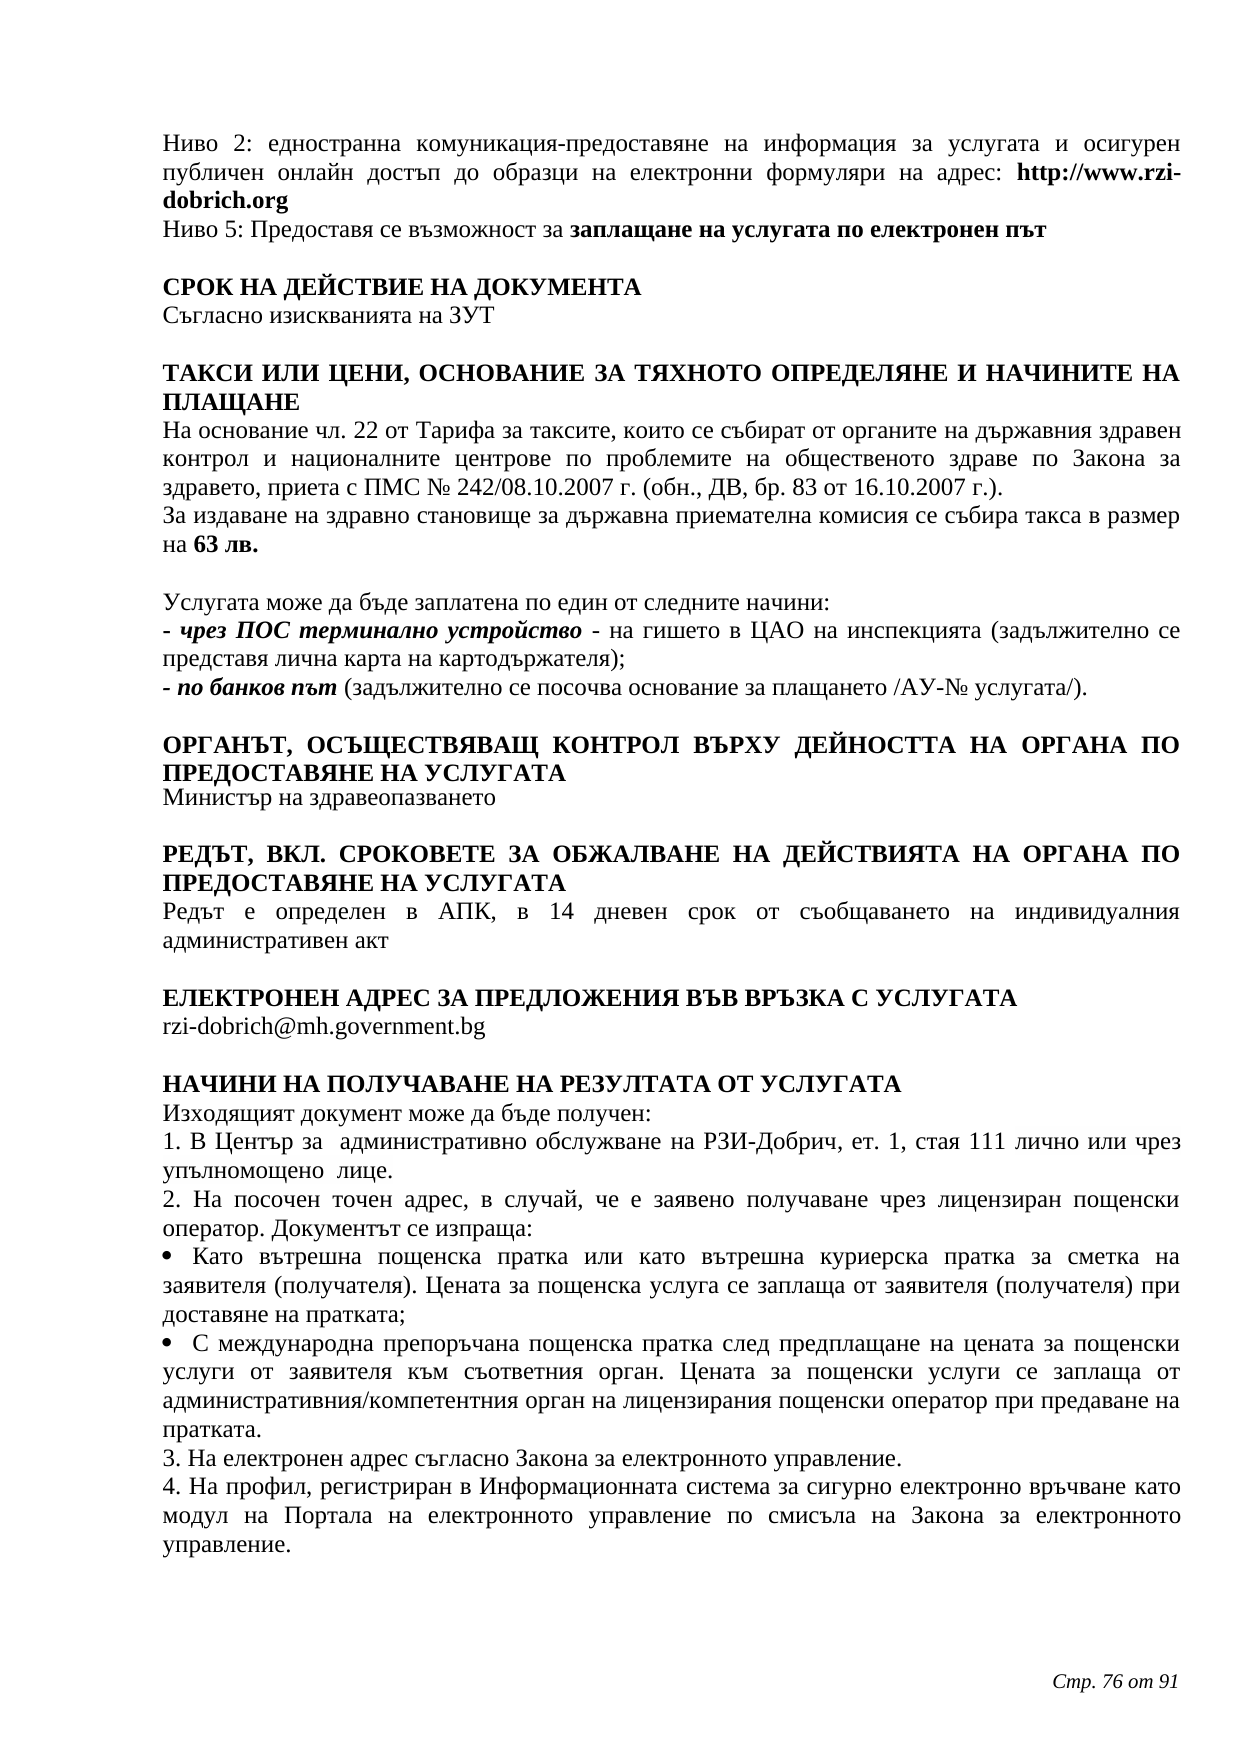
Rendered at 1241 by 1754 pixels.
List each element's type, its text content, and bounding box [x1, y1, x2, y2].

text На основание чл. 22 от Тарифа за таксите, които се събират от органите на държавния здравен контрол и националните центрове по проблемите на общественото здраве по Закона за здравето, приета с ПМС № 242/08.10.2007 г. (обн., ДВ, бр. 83 от 16.10.2007 г.). [162, 415, 1181, 501]
text ЕЛЕКТРОНЕН АДРЕС ЗА ПРЕДЛОЖЕНИЯ ВЪВ ВРЪЗКА С УСЛУГАТА [162, 983, 1181, 1011]
text rzi-dobrich@mh.government.bg [162, 1011, 1181, 1040]
text Съгласно изискванията на ЗУТ [162, 300, 1181, 329]
text ТАКСИ ИЛИ ЦЕНИ, ОСНОВАНИЕ ЗА ТЯХНОТО ОПРЕДЕЛЯНЕ И НАЧИНИТЕ НА ПЛАЩАНЕ [162, 358, 1181, 415]
list 2. На посочен точен адрес, в случай, че е заявено получаване чрез лицензиран пощенски оператор. Документът се изпраща: [162, 1184, 1181, 1241]
list С международна препоръчана пощенска пратка след предплащане на цената за пощенски услуги от заявителя към съответния орган. Цената за пощенски услуги се заплаща от административния/компетентния орган на лицензирания пощенски оператор при предаване на пратката. [162, 1328, 1181, 1443]
list 3. На електронен адрес съгласно Закона за електронното управление. [162, 1443, 1181, 1471]
text НАЧИНИ НА ПОЛУЧАВАНЕ НА РЕЗУЛТАТА ОТ УСЛУГАТА [162, 1069, 1181, 1098]
text Изходящият документ може да бъде получен: [162, 1098, 1181, 1126]
text Ниво 2: едностранна комуникация-предоставяне на информация за услугата и осигурен публичен онлайн достъп до образци на електронни формуляри на адрес: http://www.rzi-dobrich.org [162, 128, 1181, 214]
text 4. На профил, регистриран в Информационната система за сигурно електронно връчване като модул на Портала на електронното управление по смисъла на Закона за електронното управление. [162, 1471, 1181, 1558]
text - чрез ПОС терминално устройство - на гишето в ЦАО на инспекцията (задължително се представя лична карта на картодържателя); [162, 615, 1181, 672]
list 1. В Център за административно обслужване на РЗИ-Добрич, ет. 1, стая 111 лично или чрез упълномощено лице. [162, 1126, 1181, 1184]
text За издаване на здравно становище за държавна приемателна комисия се събира такса в размер на 63 лв. [162, 501, 1181, 558]
text Министър на здравеопазването [162, 787, 1181, 810]
text СРОК НА ДЕЙСТВИЕ НА ДОКУМЕНТА [162, 272, 1181, 300]
text РЕДЪТ, ВКЛ. СРОКОВЕТЕ ЗА ОБЖАЛВАНЕ НА ДЕЙСТВИЯТА НА ОРГАНА ПО ПРЕДОСТАВЯНЕ НА УСЛУГАТА [162, 839, 1181, 896]
text - по банков път (задължително се посочва основание за плащането /АУ-№ услугата/). [162, 672, 1181, 701]
text Ниво 5: Предоставя се възможност за заплащане на услугата по електронен път [162, 214, 1181, 243]
text ОРГАНЪТ, ОСЪЩЕСТВЯВАЩ КОНТРОЛ ВЪРХУ ДЕЙНОСТТА НА ОРГАНА ПО ПРЕДОСТАВЯНЕ НА УСЛУГАТА [162, 730, 1181, 787]
list Като вътрешна пощенска пратка или като вътрешна куриерска пратка за сметка на заявителя (получателя). Цената за пощенска услуга се заплаща от заявителя (получателя) при доставяне на пратката; [162, 1241, 1181, 1328]
text Услугата може да бъде заплатена по един от следните начини: [162, 587, 1181, 615]
text Редът е определен в АПК, в 14 дневен срок от съобщаването на индивидуалния административен акт [162, 896, 1181, 954]
